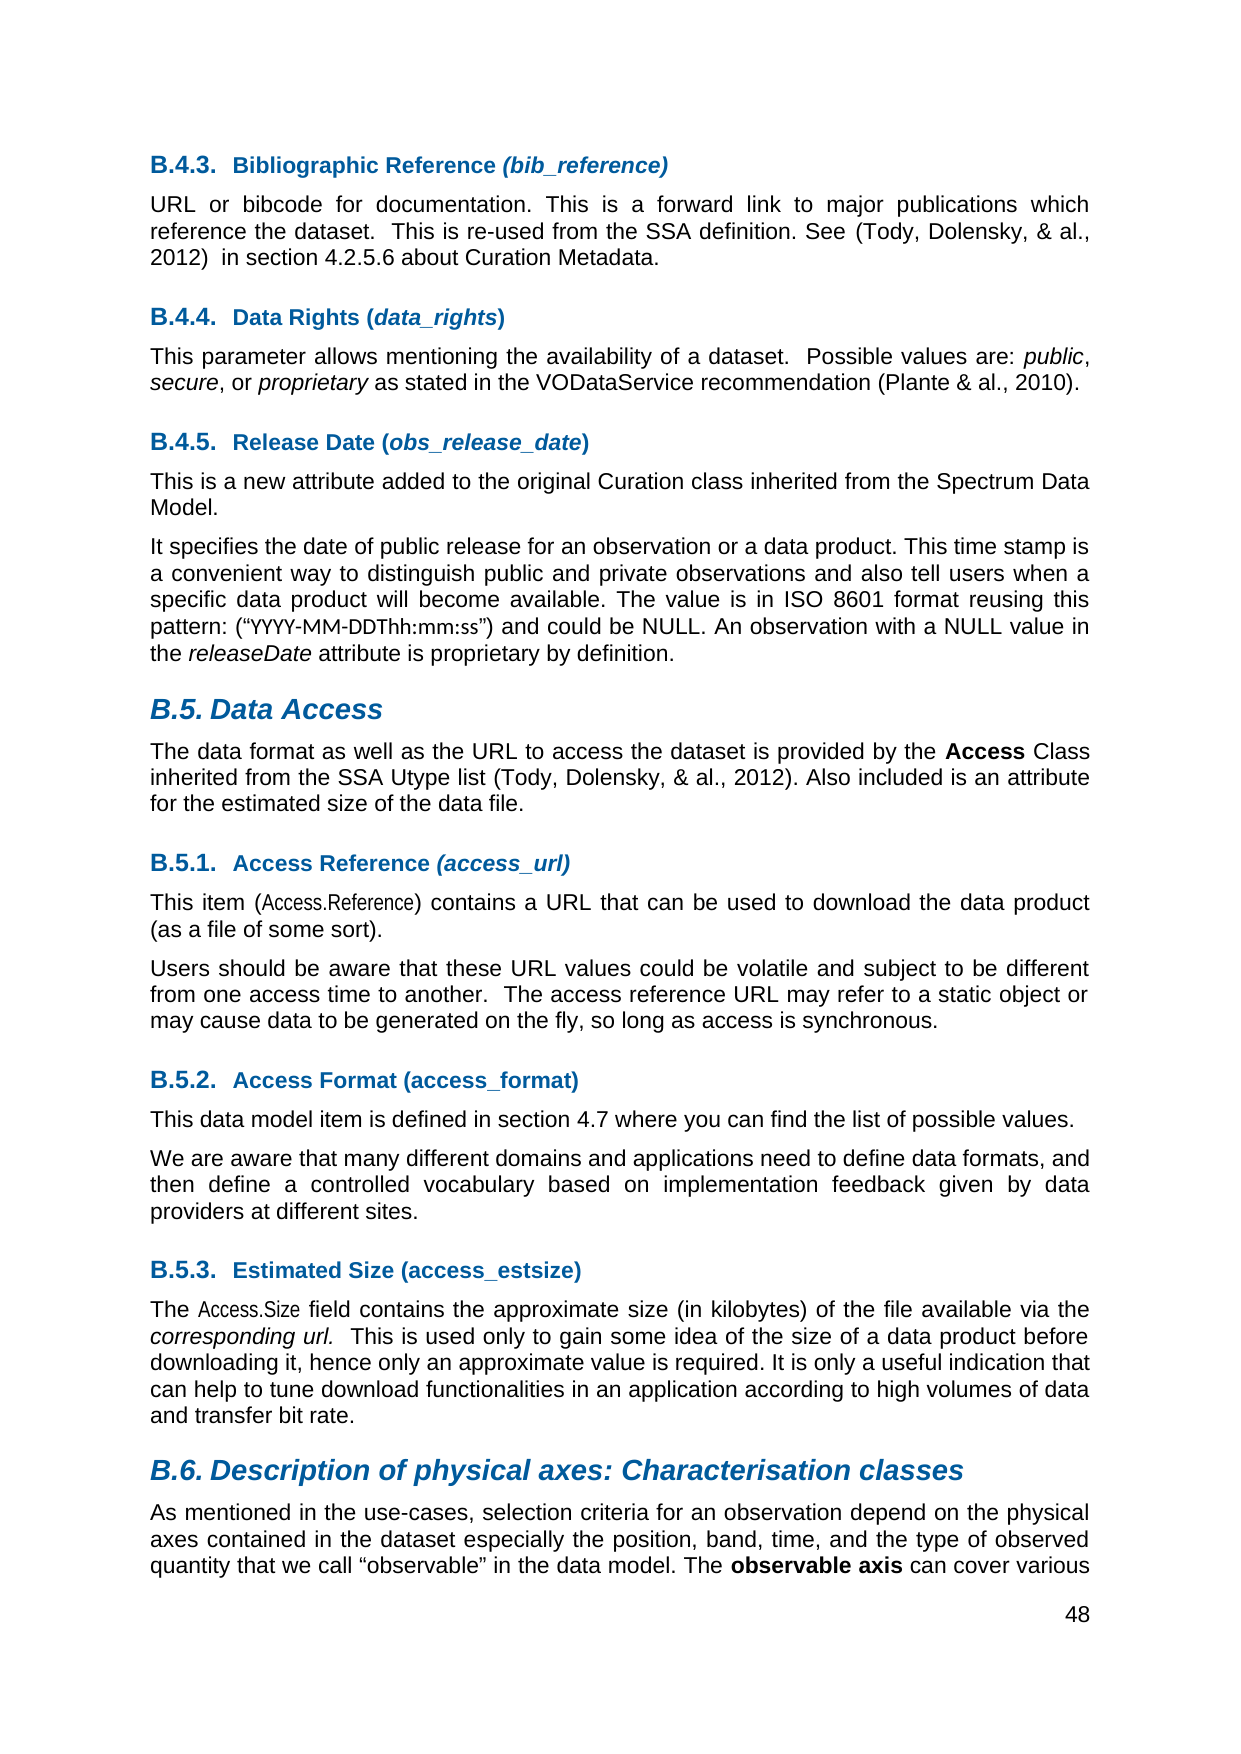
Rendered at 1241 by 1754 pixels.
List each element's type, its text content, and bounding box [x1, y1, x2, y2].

text We are aware that many different domains and applications need to define data formats, and then define a controlled vocabulary based on implementation feedback given by data providers at different sites. [150, 1145, 1090, 1224]
text The Access.Size field contains the approximate size (in kilobytes) of the file available via the corresponding url. This is used only to gain some idea of the size of a data product before downloading it, hence only an approximate value is required. It is only a useful indication that can help to tune download functionalities in an application according to high volumes of data and transfer bit rate. [150, 1296, 1090, 1428]
text This data model item is defined in section 4.7 where you can find the list of possible values. [150, 1106, 1090, 1132]
subtitle Access Format (access_format) [150, 1065, 1090, 1093]
subtitle Estimated Size (access_estsize) [150, 1255, 1090, 1284]
subtitle Bibliographic Reference (bib_reference) [150, 150, 1090, 179]
text It specifies the date of public release for an observation or a data product. This time stamp is a convenient way to distinguish public and private observations and also tell users when a specific data product will become available. The value is in ISO 8601 format reusing this pattern: (“YYYY-MM-DDThh:mm:ss”) and could be NULL. An observation with a NULL value in the releaseDate attribute is proprietary by definition. [150, 533, 1090, 667]
text This parameter allows mentioning the availability of a dataset. Possible values are: public, secure, or proprietary as stated in the VODataService recommendation. [150, 343, 1090, 396]
text Users should be aware that these URL values could be volatile and subject to be different from one access time to another. The access reference URL may refer to a static object or may cause data to be generated on the fly, so long as access is synchronous. [150, 954, 1090, 1033]
subtitle Data Rights (data_rights) [150, 302, 1090, 330]
subtitle Data Access [150, 692, 1090, 725]
subtitle Description of physical axes: Characterisation classes [150, 1453, 1090, 1487]
subtitle Access Reference (access_url) [150, 848, 1090, 877]
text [150, 1499, 1090, 1578]
subtitle Release Date (obs_release_date) [150, 427, 1090, 456]
text This is a new attribute added to the original Curation class inherited from the Spectrum Data Model. [150, 468, 1090, 521]
text The data format as well as the URL to access the dataset is provided by the Access Class inherited from the SSA Utype list . Also included is an attribute for the estimated size of the data file. [150, 738, 1090, 817]
text This item (Access.Reference) contains a URL that can be used to download the data product (as a file of some sort). [150, 889, 1090, 942]
text URL or bibcode for documentation. This is a forward link to major publications which reference the dataset. This is re-used from the SSA definition. See in section 4.2.5.6 about Curation Metadata. [150, 191, 1090, 270]
